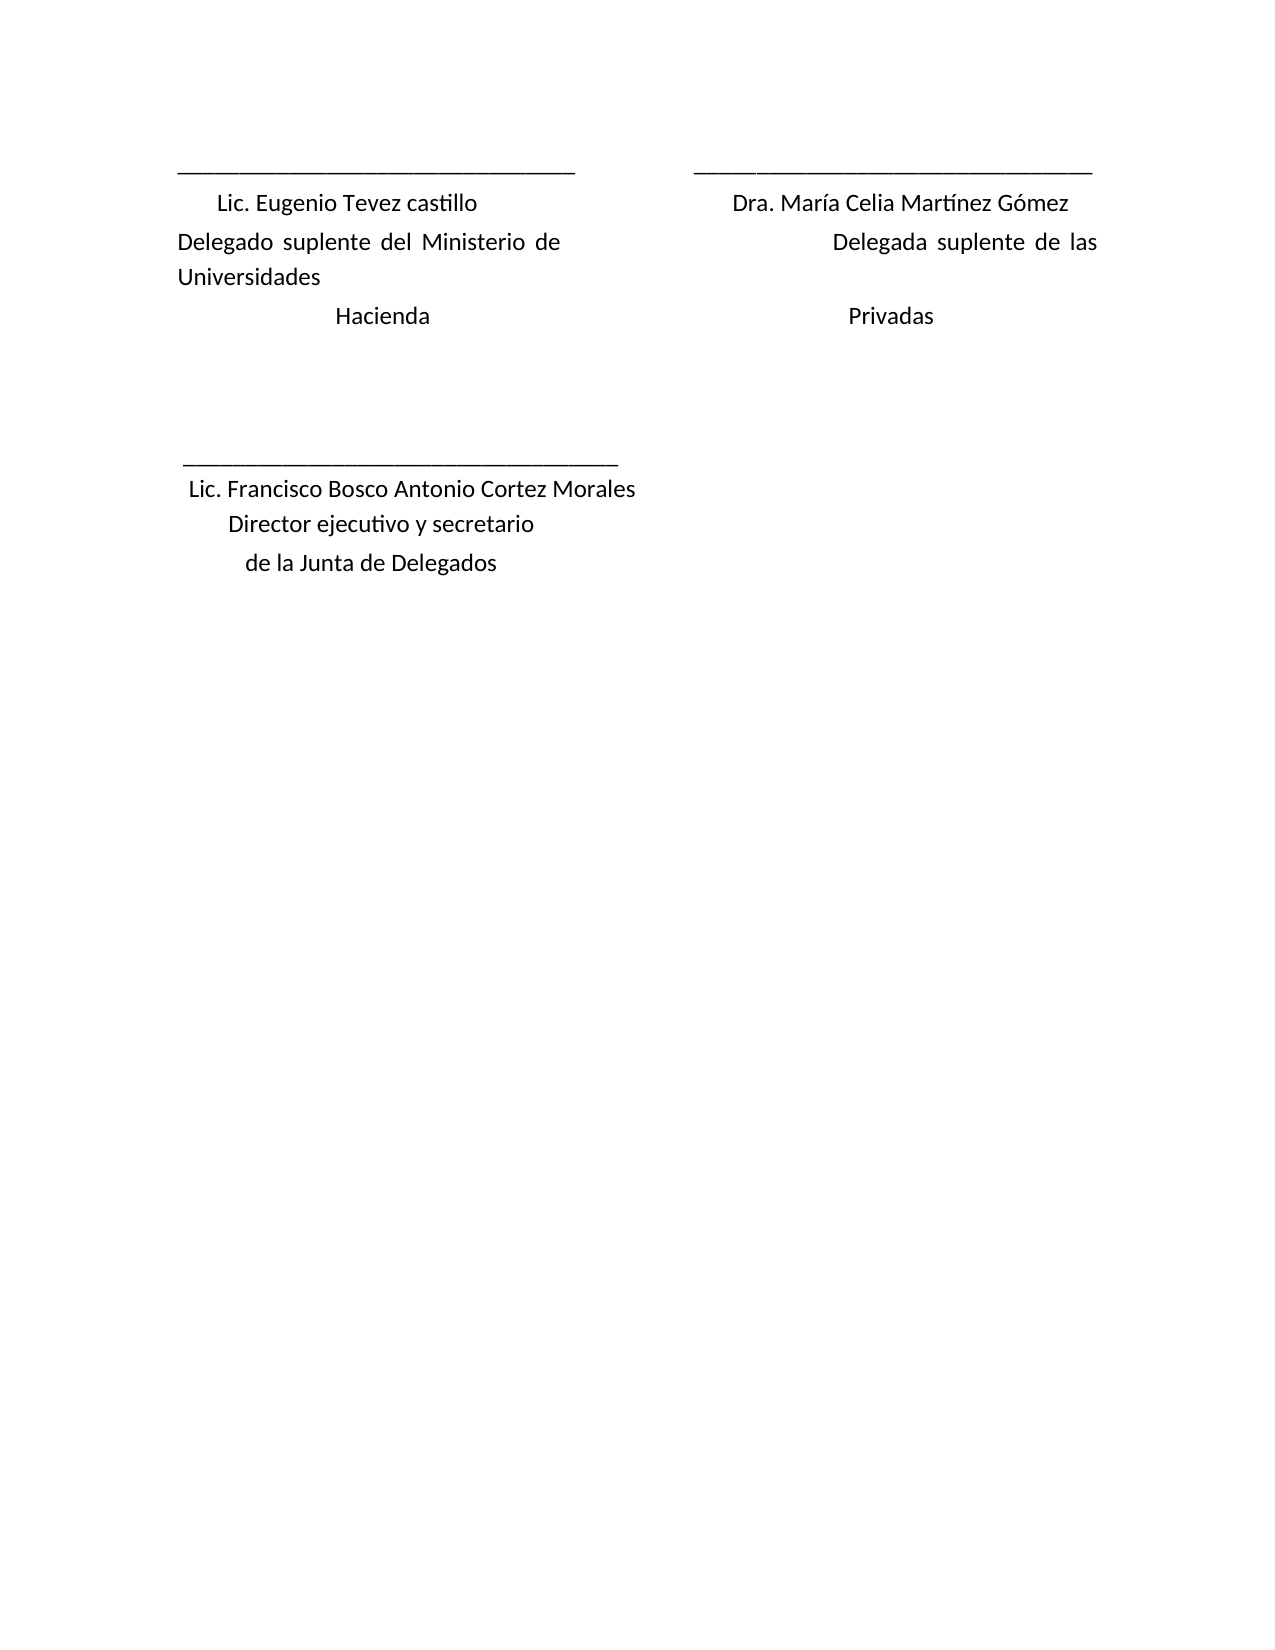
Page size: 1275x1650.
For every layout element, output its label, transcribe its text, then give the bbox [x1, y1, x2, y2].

text Hacienda Privadas [177, 300, 1098, 331]
text Lic. Eugenio Tevez castillo Dra. María Celia Martínez Gómez [177, 187, 1098, 217]
text ________________________________ ________________________________ [177, 148, 1098, 178]
text Delegado suplente del Ministerio de Delegada suplente de las Universidades [177, 226, 1098, 291]
text de la Junta de Delegados [177, 547, 1098, 578]
text Director ejecutivo y secretario [177, 508, 1098, 539]
text Lic. Francisco Bosco Antonio Cortez Morales [177, 473, 1098, 504]
text ___________________________________ [177, 439, 1098, 469]
